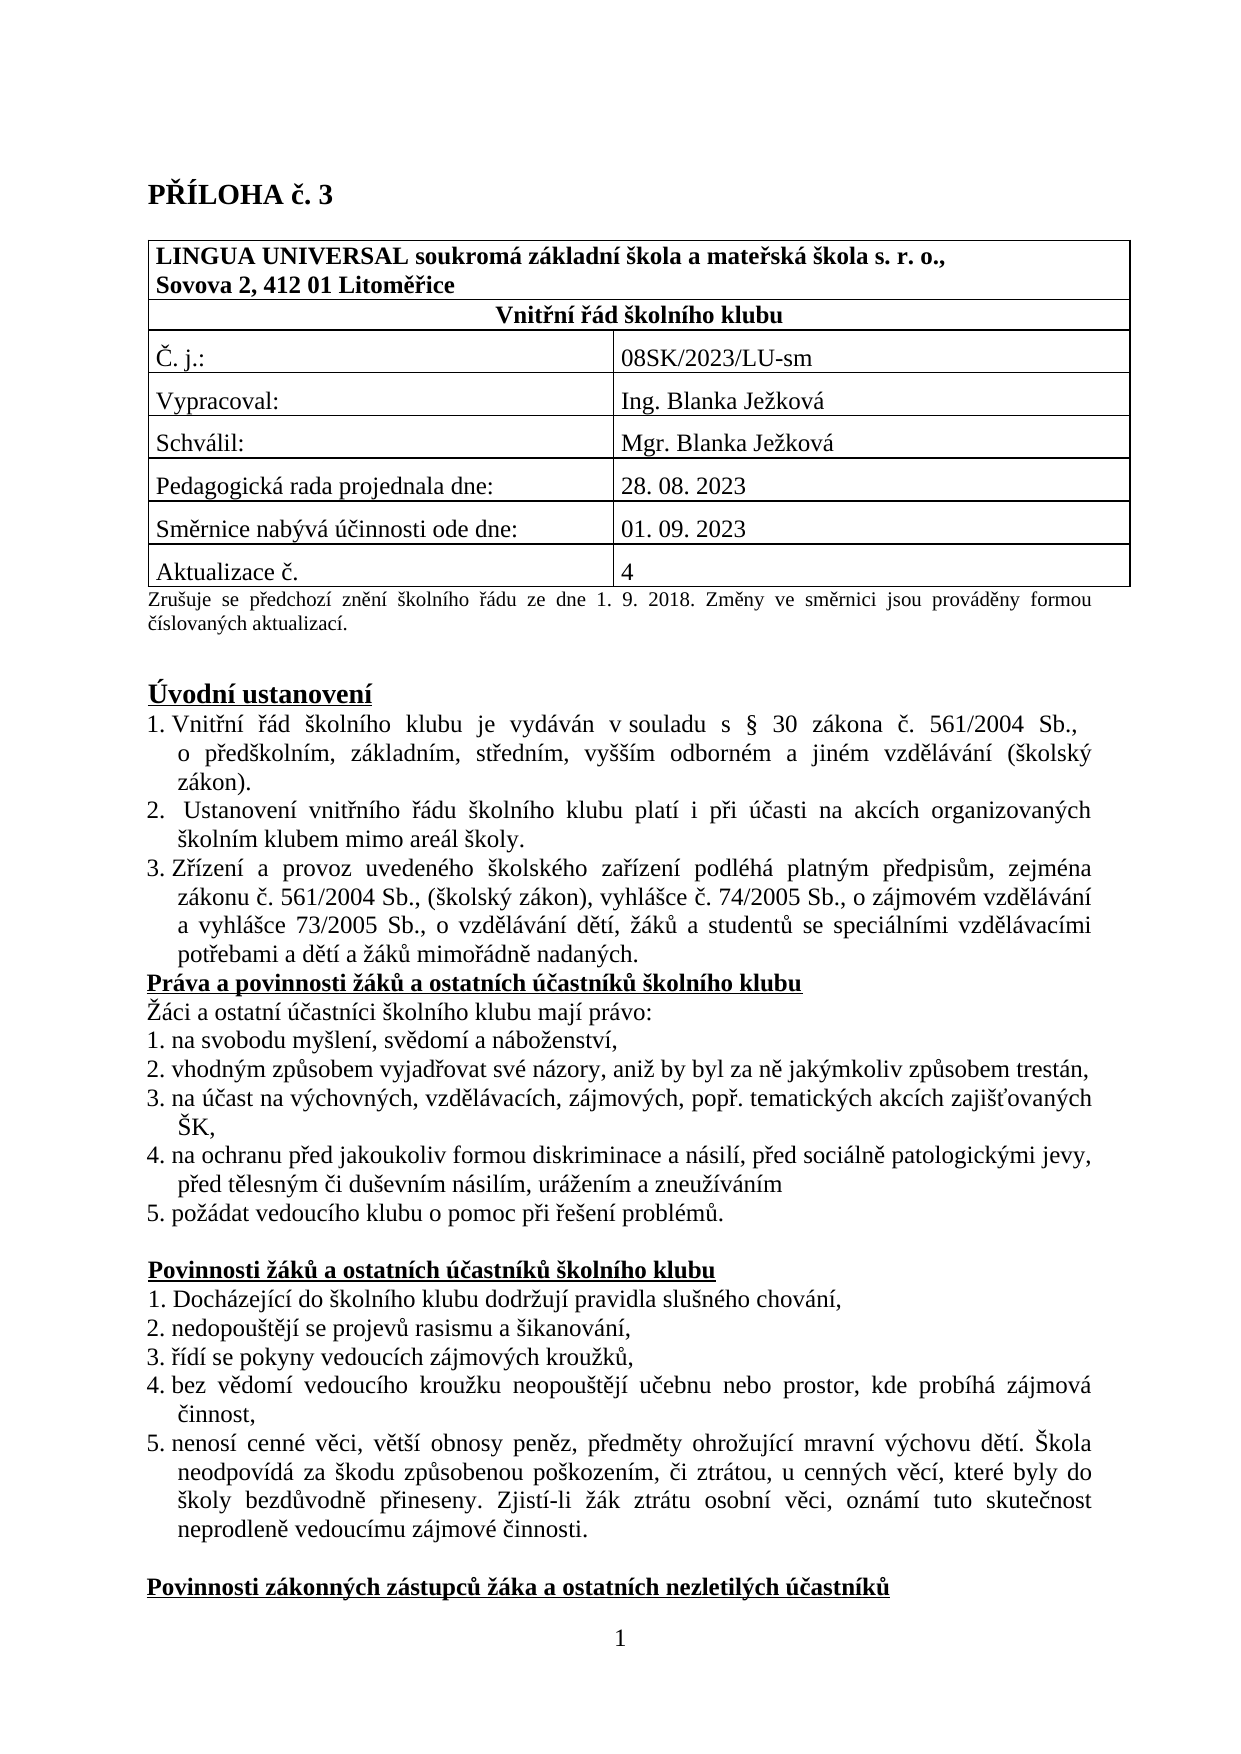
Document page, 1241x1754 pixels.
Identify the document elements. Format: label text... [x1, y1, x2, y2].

text Práva a povinnosti žáků a ostatních účastníků školního klubu [146, 968, 1093, 997]
table_cell Aktualizace č. [149, 545, 613, 586]
list na svobodu myšlení, svědomí a náboženství, [146, 1025, 1093, 1054]
table_cell Pedagogická rada projednala dne: [149, 459, 613, 500]
table_cell Č. j.: [149, 331, 613, 372]
list Zřízení a provoz uvedeného školského zařízení podléhá platným předpisům, zejména zákonu č. 561/2004 Sb., (školský zákon), vyhlášce č. 74/2005 Sb., o zájmovém vzdělávání a vyhlášce 73/2005 Sb., o vzdělávání dětí, žáků a studentů se speciálními vzdělávacími potřebami a dětí a žáků mimořádně nadaných. [146, 853, 1093, 968]
text Povinnosti zákonných zástupců žáka a ostatních nezletilých účastníků [146, 1572, 1093, 1600]
subtitle PŘÍLOHA č. 3 [148, 177, 1093, 210]
table_cell 01. 09. 2023 [614, 502, 1129, 543]
table_cell Směrnice nabývá účinnosti ode dne: [149, 502, 613, 543]
text Zrušuje se předchozí znění školního řádu ze dne 1. 9. 2018. Změny ve směrnici jsou prováděny formou číslovaných aktualizací. [148, 587, 1093, 635]
table_cell Vypracoval: [149, 373, 613, 414]
table_cell 28. 08. 2023 [614, 459, 1129, 500]
table_cell 4 [614, 545, 1129, 586]
table_cell Mgr. Blanka Ježková [614, 416, 1129, 457]
table_cell 08SK/2023/LU-sm [614, 331, 1129, 372]
list Vnitřní řád školního klubu je vydáván v souladu s § 30 zákona č. 561/2004 Sb., o předškolním, základním, středním, vyšším odborném a jiném vzdělávání (školský zákon). [146, 709, 1093, 795]
text Úvodní ustanovení [148, 677, 1093, 709]
list Docházející do školního klubu dodržují pravidla slušného chování, [148, 1284, 1093, 1313]
list vhodným způsobem vyjadřovat své názory, aniž by byl za ně jakýmkoliv způsobem trestán, [146, 1054, 1093, 1083]
text Žáci a ostatní účastníci školního klubu mají právo: [146, 997, 1093, 1025]
text Povinnosti žáků a ostatních účastníků školního klubu [148, 1255, 1093, 1284]
table_cell Vnitřní řád školního klubu [149, 300, 1129, 329]
list nedopouštějí se projevů rasismu a šikanování, [146, 1313, 1093, 1342]
list bez vědomí vedoucího kroužku neopouštějí učebnu nebo prostor, kde probíhá zájmová činnost, [146, 1370, 1093, 1428]
table_header LINGUA UNIVERSAL soukromá základní škola a mateřská škola s. r. o., Sovova 2, 412 01 Litoměřice [149, 241, 1129, 298]
list nenosí cenné věci, větší obnosy peněz, předměty ohrožující mravní výchovu dětí. Škola neodpovídá za škodu způsobenou poškozením, či ztrátou, u cenných věcí, které byly do školy bezdůvodně přineseny. Zjistí-li žák ztrátu osobní věci, oznámí tuto skutečnost neprodleně vedoucímu zájmové činnosti. [146, 1428, 1093, 1543]
list požádat vedoucího klubu o pomoc při řešení problémů. [146, 1198, 1093, 1227]
list na účast na výchovných, vzdělávacích, zájmových, popř. tematických akcích zajišťovaných ŠK, [146, 1083, 1093, 1140]
table_cell Ing. Blanka Ježková [614, 373, 1129, 414]
list na ochranu před jakoukoliv formou diskriminace a násilí, před sociálně patologickými jevy, před tělesným či duševním násilím, urážením a zneužíváním [146, 1140, 1093, 1198]
list řídí se pokyny vedoucích zájmových kroužků, [146, 1342, 1093, 1370]
list Ustanovení vnitřního řádu školního klubu platí i při účasti na akcích organizovaných školním klubem mimo areál školy. [146, 795, 1093, 853]
table_cell Schválil: [149, 416, 613, 457]
